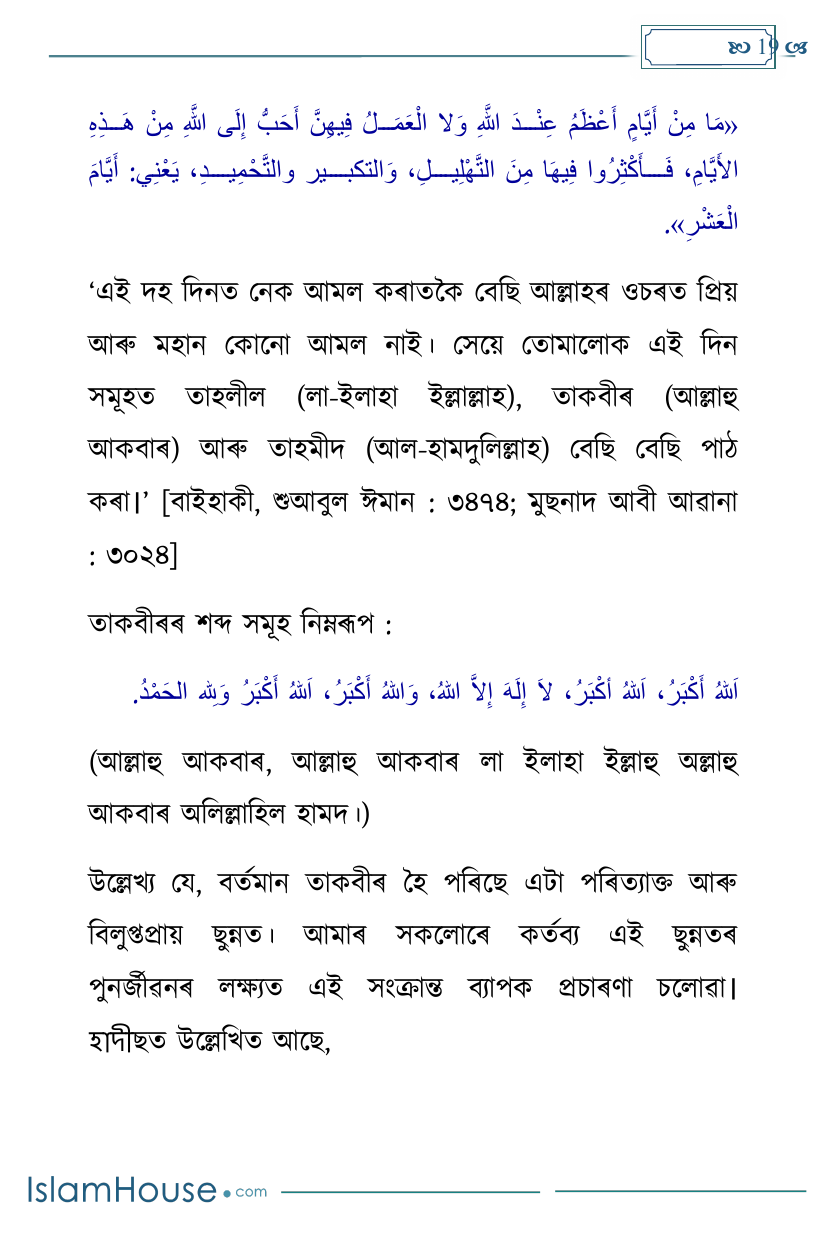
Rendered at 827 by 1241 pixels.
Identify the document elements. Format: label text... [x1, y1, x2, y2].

text «مَا مِنْ أَيَّامٍ أَعْظَمُ عِنْدَ اللَّهِ وَلا الْعَمَلُ فِيهِنَّ أَحَبُّ إِلَى اللَّهِ مِنْ هَذِهِ الأَيَّامِ، فَأَكْثِرُوا فِيهَا مِنَ التَّهْلِيلِ، وَالتكبير والتَّحْمِيدِ، يَعْنِي: أَيَّامَ الْعَشْرِ». [89, 107, 738, 246]
picture [20, 1171, 541, 1209]
text তাকবীৰৰ শব্দ সমূহ নিম্নৰূপ : [89, 597, 738, 646]
picture [548, 1170, 807, 1208]
text ‘এই দহ দিনত নেক আমল কৰাতকৈ বেছি আল্লাহৰ ওচৰত প্ৰিয় আৰু মহান কোনো আমল নাই। সেয়ে তোমালোক এই দিন সমূহত তাহলীল (লা-ইলাহা ইল্লাল্লাহ), তাকবীৰ (আল্লাহু আকবাৰ) আৰু তাহমীদ (আল-হামদুলিল্লাহ) বেছি বেছি পাঠ কৰা।’ [বাইহাকী, শুআবুল ঈমান : ৩৪৭৪; মুছনাদ আবী আৱানা : ৩০২৪] [89, 266, 738, 577]
text (আল্লাহু আকবাৰ, আল্লাহু আকবাৰ লা ইলাহা ইল্লাহু অল্লাহু আকবাৰ অলিল্লাহিল হামদ।) [89, 735, 738, 836]
text اَللهُ أَكْبَرُ، اَللهُ أكْبَرُ، لاَ إِلَهَ إِلاَّ اللهُ، وَاللهُ أَكْبَرُ، اَللهُ أَكْبَرُ وَلِله الحَمْدُ. [89, 666, 738, 715]
text উল্লেখ্য যে, বৰ্তমান তাকবীৰ হৈ পৰিছে এটা পৰিত্যাক্ত আৰু বিলুপ্তপ্ৰায় ছুন্নত। আমাৰ সকলোৰে কৰ্তব্য এই ছুন্নতৰ পুনৰ্জীৱনৰ লক্ষ্যত এই সংক্ৰান্ত ব্যাপক প্ৰচাৰণা চলোৱা। হাদীছত উল্লেখিত আছে, [89, 857, 738, 1063]
